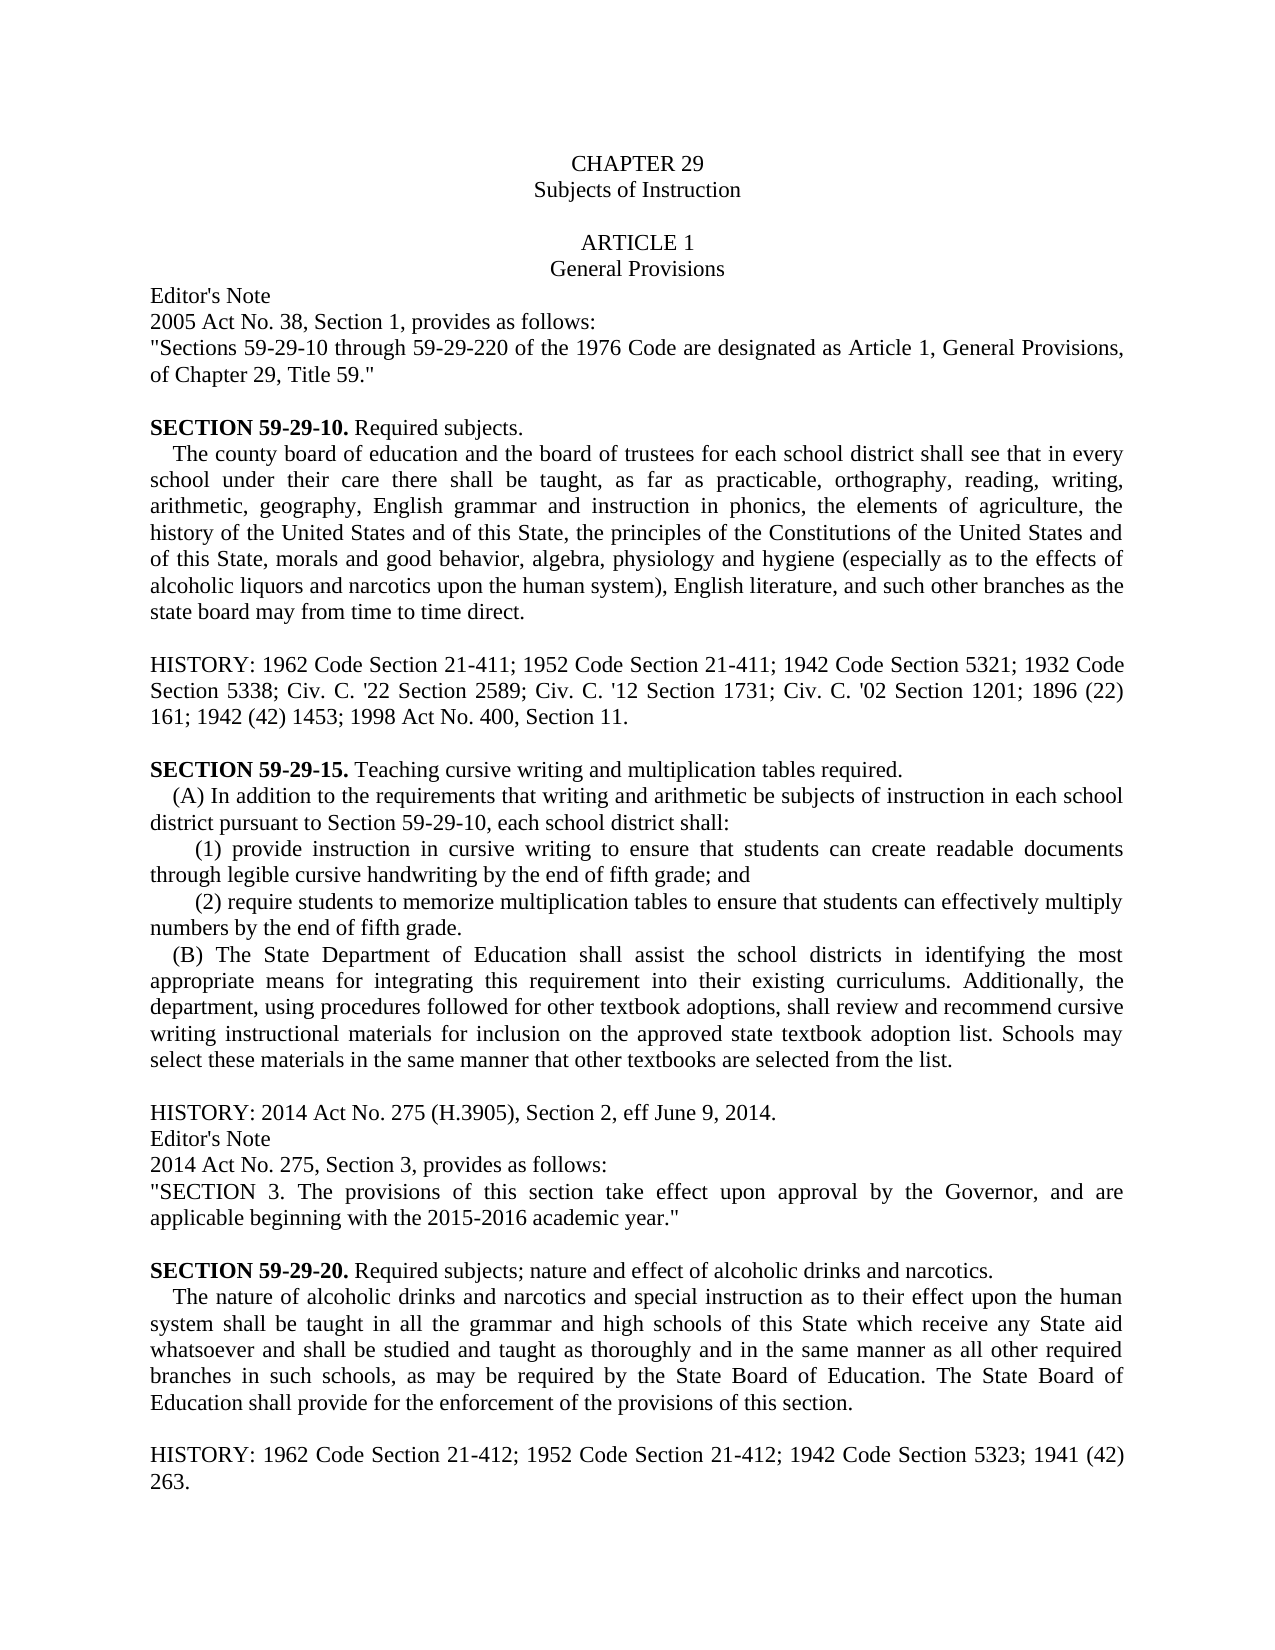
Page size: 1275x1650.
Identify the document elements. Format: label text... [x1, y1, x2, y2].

text HISTORY: 1962 Code Section 21-411; 1952 Code Section 21-411; 1942 Code Section 5321; 1932 Code Section 5338; Civ. C. '22 Section 2589; Civ. C. '12 Section 1731; Civ. C. '02 Section 1201; 1896 (22) 161; 1942 (42) 1453; 1998 Act No. 400, Section 11. [150, 651, 1125, 730]
text SECTION 59-29-20. Required subjects; nature and effect of alcoholic drinks and narcotics. [150, 1257, 1125, 1283]
text Editor's Note [150, 282, 1125, 308]
text "SECTION 3. The provisions of this section take effect upon approval by the Governor, and are applicable beginning with the 2015-2016 academic year." [150, 1178, 1125, 1231]
text (1) provide instruction in cursive writing to ensure that students can create readable documents through legible cursive handwriting by the end of fifth grade; and [150, 835, 1125, 888]
text HISTORY: 1962 Code Section 21-412; 1952 Code Section 21-412; 1942 Code Section 5323; 1941 (42) 263. [150, 1441, 1125, 1494]
text (A) In addition to the requirements that writing and arithmetic be subjects of instruction in each school district pursuant to Section 59-29-10, each school district shall: [150, 782, 1125, 835]
text (2) require students to memorize multiplication tables to ensure that students can effectively multiply numbers by the end of fifth grade. [150, 888, 1125, 941]
text HISTORY: 2014 Act No. 275 (H.3905), Section 2, eff June 9, 2014. [150, 1099, 1125, 1125]
text The county board of education and the board of trustees for each school district shall see that in every school under their care there shall be taught, as far as practicable, orthography, reading, writing, arithmetic, geography, English grammar and instruction in phonics, the elements of agriculture, the history of the United States and of this State, the principles of the Constitutions of the United States and of this State, morals and good behavior, algebra, physiology and hygiene (especially as to the effects of alcoholic liquors and narcotics upon the human system), English literature, and such other branches as the state board may from time to time direct. [150, 440, 1125, 624]
text Editor's Note [150, 1125, 1125, 1151]
text 2005 Act No. 38, Section 1, provides as follows: [150, 308, 1125, 334]
text General Provisions [150, 255, 1125, 282]
text ARTICLE 1 [150, 229, 1125, 255]
text The nature of alcoholic drinks and narcotics and special instruction as to their effect upon the human system shall be taught in all the grammar and high schools of this State which receive any State aid whatsoever and shall be studied and taught as thoroughly and in the same manner as all other required branches in such schools, as may be required by the State Board of Education. The State Board of Education shall provide for the enforcement of the provisions of this section. [150, 1283, 1125, 1415]
text 2014 Act No. 275, Section 3, provides as follows: [150, 1151, 1125, 1178]
text "Sections 59-29-10 through 59-29-220 of the 1976 Code are designated as Article 1, General Provisions, of Chapter 29, Title 59." [150, 334, 1125, 387]
text Subjects of Instruction [150, 176, 1125, 203]
text SECTION 59-29-15. Teaching cursive writing and multiplication tables required. [150, 756, 1125, 782]
text SECTION 59-29-10. Required subjects. [150, 413, 1125, 440]
text (B) The State Department of Education shall assist the school districts in identifying the most appropriate means for integrating this requirement into their existing curriculums. Additionally, the department, using procedures followed for other textbook adoptions, shall review and recommend cursive writing instructional materials for inclusion on the approved state textbook adoption list. Schools may select these materials in the same manner that other textbooks are selected from the list. [150, 941, 1125, 1072]
text CHAPTER 29 [150, 150, 1125, 176]
